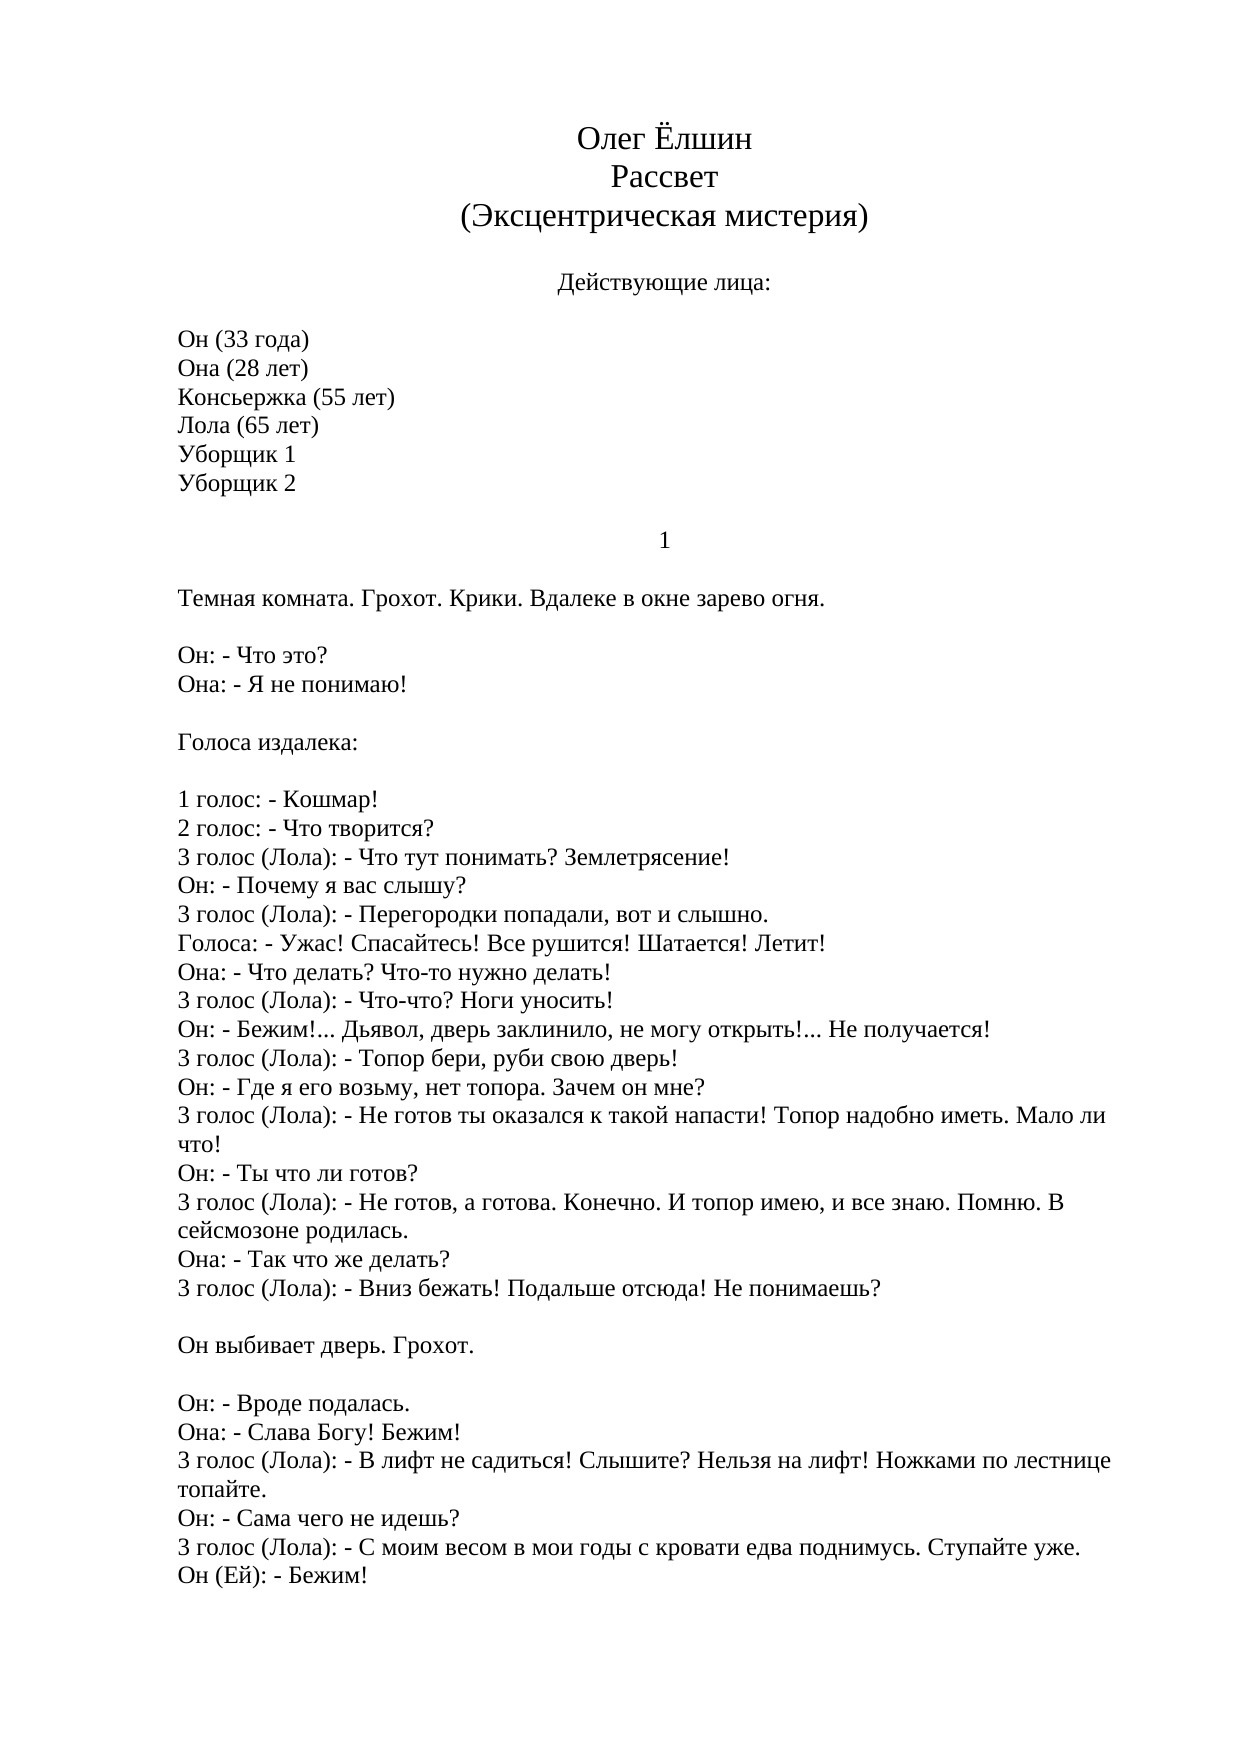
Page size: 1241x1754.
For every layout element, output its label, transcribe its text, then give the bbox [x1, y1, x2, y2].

text Уборщик 2 [177, 468, 1152, 497]
text 1 [177, 525, 1152, 554]
text Он: - Вроде подалась. [177, 1388, 1152, 1417]
text 1 голос: - Кошмар! [177, 784, 1152, 813]
text Он: - Ты что ли готов? [177, 1158, 1152, 1187]
text Он: - Что это? [177, 640, 1152, 669]
text 2 голос: - Что творится? [177, 813, 1152, 842]
text Олег Ёлшин [177, 118, 1152, 156]
text Он (33 года) [177, 324, 1152, 353]
text Уборщик 1 [177, 439, 1152, 468]
text Он: - Почему я вас слышу? [177, 870, 1152, 899]
text Лола (65 лет) [177, 410, 1152, 439]
text Она (28 лет) [177, 353, 1152, 382]
text Он (Ей): - Бежим! [177, 1560, 1152, 1589]
text 3 голос (Лола): - Что тут понимать? Землетрясение! [177, 842, 1152, 870]
text Действующие лица: [177, 267, 1152, 295]
text Она: - Слава Богу! Бежим! [177, 1417, 1152, 1445]
text Он выбивает дверь. Грохот. [177, 1330, 1152, 1359]
text Она: - Так что же делать? [177, 1244, 1152, 1273]
text Он: - Где я его возьму, нет топора. Зачем он мне? [177, 1072, 1152, 1100]
text Голоса издалека: [177, 727, 1152, 755]
text 3 голос (Лола): - Вниз бежать! Подальше отсюда! Не понимаешь? [177, 1273, 1152, 1302]
text 3 голос (Лола): - Что-что? Ноги уносить! [177, 985, 1152, 1014]
text 3 голос (Лола): - С моим весом в мои годы с кровати едва поднимусь. Ступайте уже. [177, 1532, 1152, 1560]
text (Эксцентрическая мистерия) [177, 195, 1152, 233]
text Он: - Бежим!... Дьявол, дверь заклинило, не могу открыть!... Не получается! [177, 1014, 1152, 1043]
text 3 голос (Лола): - Не готов, а готова. Конечно. И топор имею, и все знаю. Помню. В сейсмозоне родилась. [177, 1187, 1152, 1244]
text Голоса: - Ужас! Спасайтесь! Все рушится! Шатается! Летит! [177, 928, 1152, 957]
text Она: - Что делать? Что-то нужно делать! [177, 957, 1152, 985]
text 3 голос (Лола): - Перегородки попадали, вот и слышно. [177, 899, 1152, 928]
text Она: - Я не понимаю! [177, 669, 1152, 698]
text Консьержка (55 лет) [177, 382, 1152, 410]
text Темная комната. Грохот. Крики. Вдалеке в окне зарево огня. [177, 583, 1152, 612]
text Он: - Сама чего не идешь? [177, 1503, 1152, 1532]
text 3 голос (Лола): - В лифт не садиться! Слышите? Нельзя на лифт! Ножками по лестнице топайте. [177, 1445, 1152, 1503]
text 3 голос (Лола): - Не готов ты оказался к такой напасти! Топор надобно иметь. Мало ли что! [177, 1100, 1152, 1158]
text 3 голос (Лола): - Топор бери, руби свою дверь! [177, 1043, 1152, 1072]
text Рассвет [177, 156, 1152, 195]
